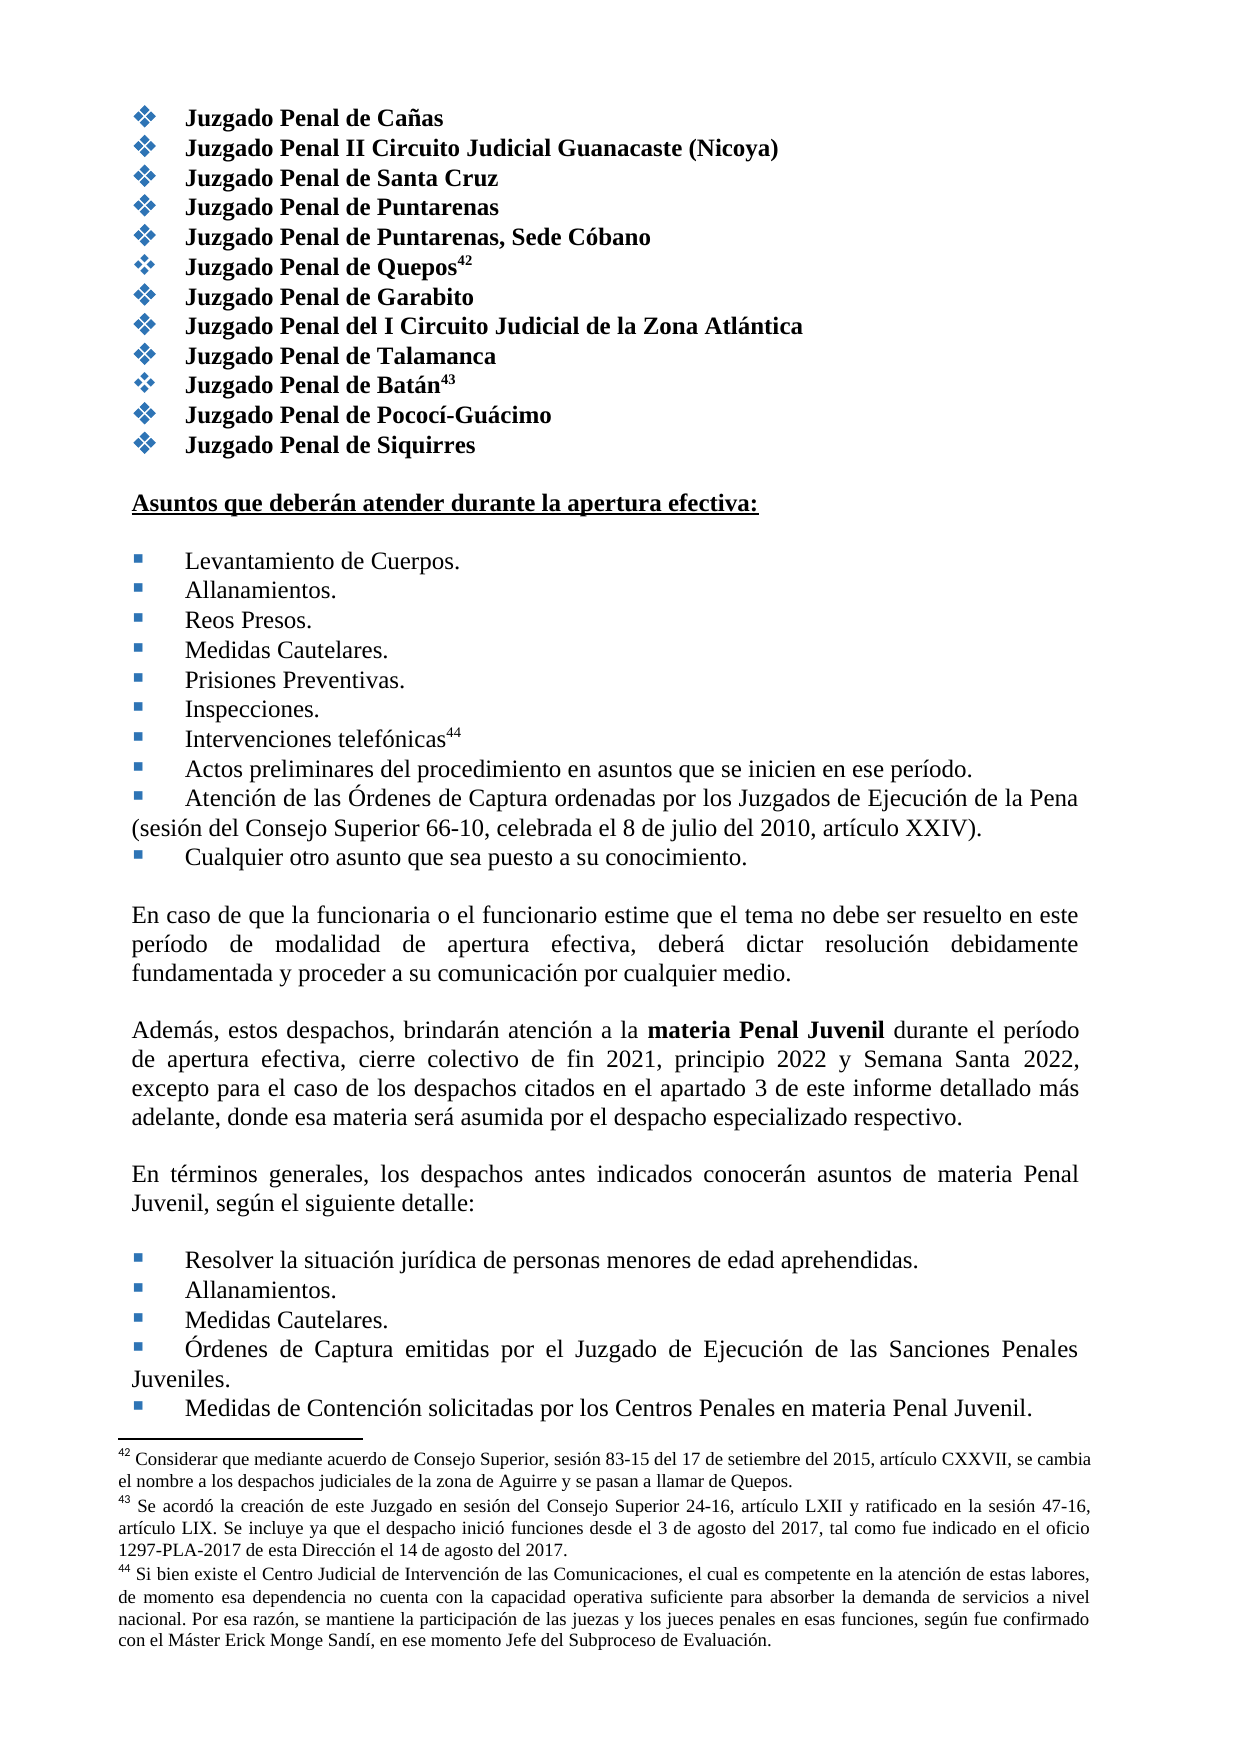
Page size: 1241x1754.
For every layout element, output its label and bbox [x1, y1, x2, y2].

table_header [118, 104, 1093, 1422]
